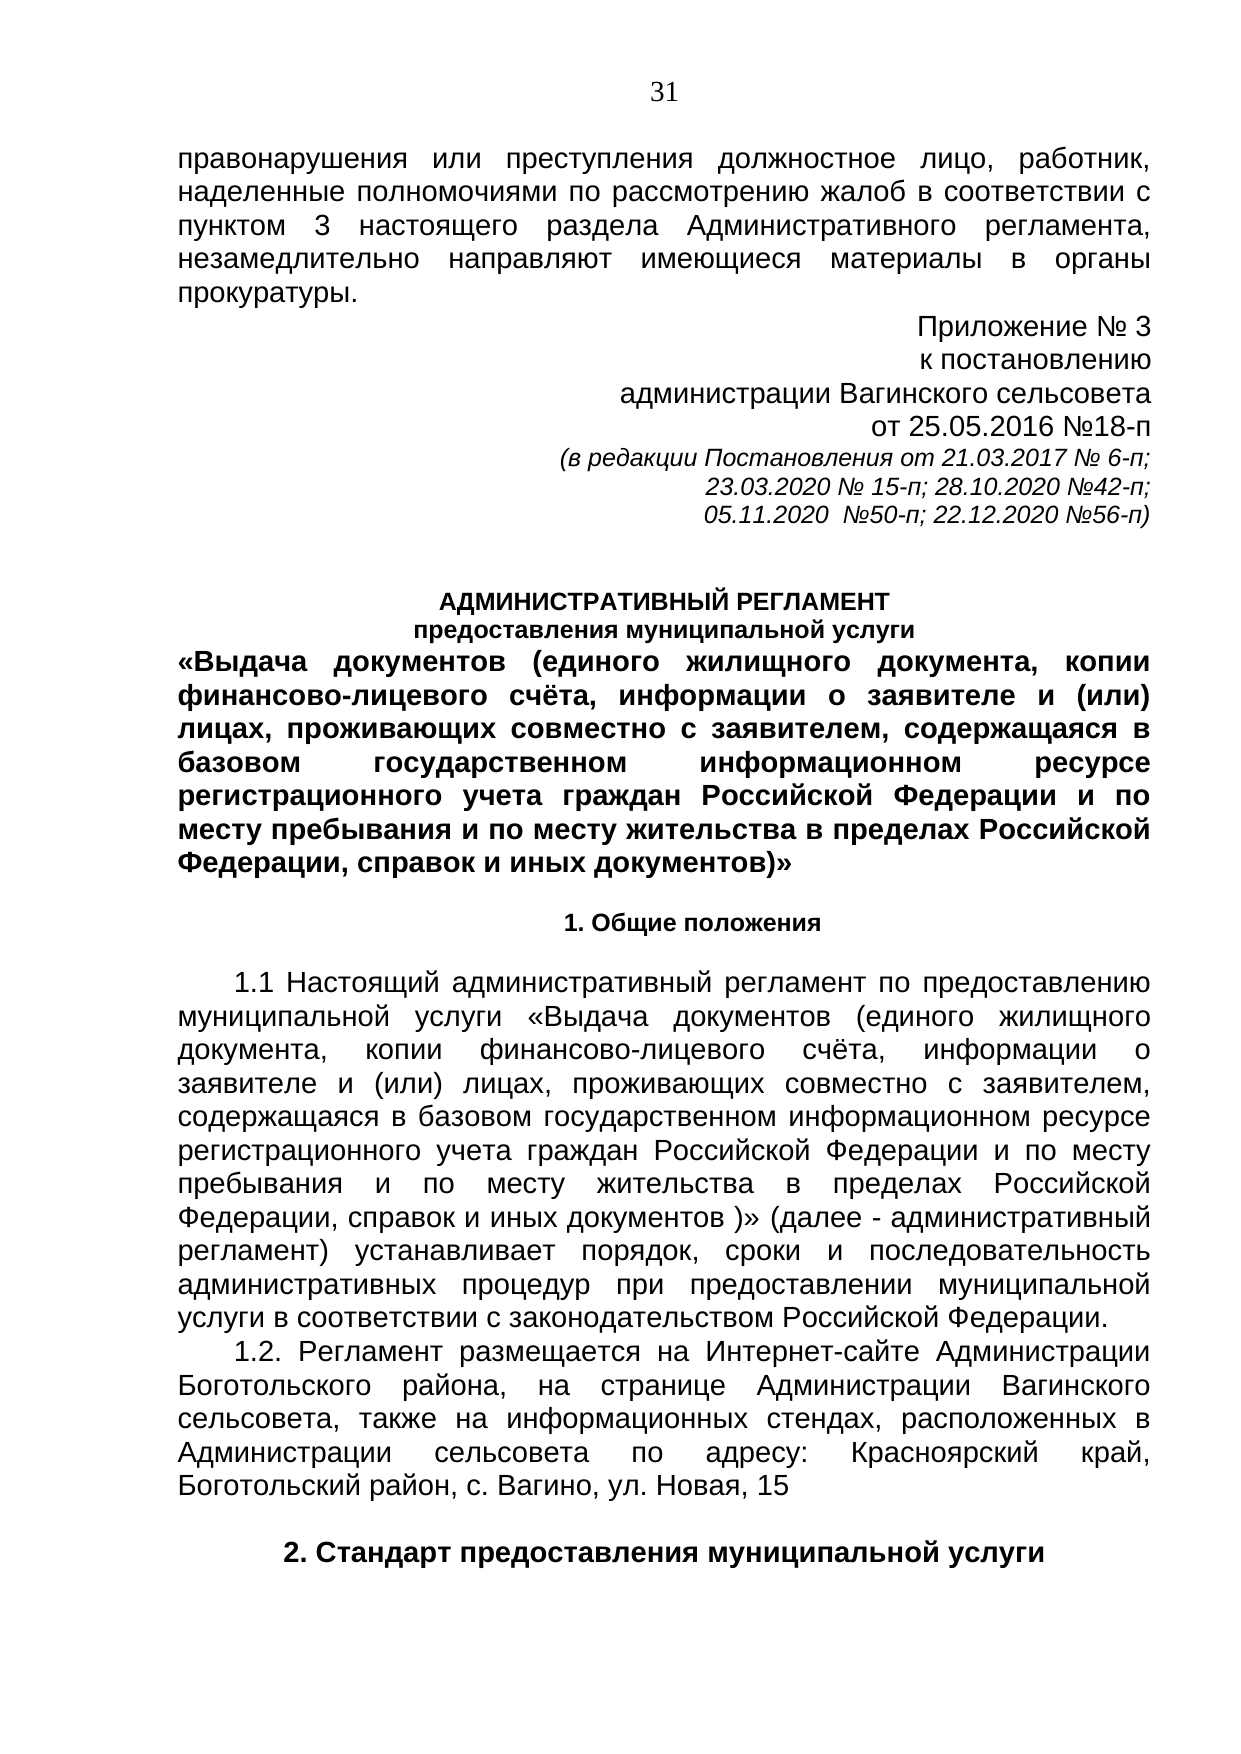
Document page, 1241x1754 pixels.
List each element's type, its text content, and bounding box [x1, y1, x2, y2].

text 1.2. Регламент размещается на Интернет-сайте Администрации Боготольского района, на странице Администрации Вагинского сельсовета, также на информационных стендах, расположенных в Администрации сельсовета по адресу: Красноярский край, Боготольский район, с. Вагино, ул. Новая, 15 [177, 1334, 1152, 1502]
title (в редакции Постановления от 21.03.2017 № 6-п; [177, 443, 1152, 472]
title АДМИНИСТРАТИВНЫЙ РЕГЛАМЕНТ [177, 587, 1152, 615]
text к постановлению [177, 342, 1152, 376]
text администрации Вагинского сельсовета [177, 376, 1152, 409]
text от 25.05.2016 №18-п [177, 409, 1152, 443]
title 23.03.2020 № 15-п; 28.10.2020 №42-п; [177, 472, 1152, 500]
title предоставления муниципальной услуги [177, 615, 1152, 644]
text 1.1 Настоящий административный регламент по предоставлению муниципальной услуги «Выдача документов (единого жилищного документа, копии финансово-лицевого счёта, информации о заявителе и (или) лицах, проживающих совместно с заявителем, содержащаяся в базовом государственном информационном ресурсе регистрационного учета граждан Российской Федерации и по месту пребывания и по месту жительства в пределах Российской Федерации, справок и иных документов )» (далее - административный регламент) устанавливает порядок, сроки и последовательность административных процедур при предоставлении муниципальной услуги в соответствии с законодательством Российской Федерации. [177, 965, 1152, 1334]
text 2. Стандарт предоставления муниципальной услуги [177, 1535, 1152, 1569]
title 05.11.2020 №50-п; 22.12.2020 №56-п) [177, 500, 1152, 529]
text 1. Общие положения [177, 908, 1152, 936]
text Приложение № 3 [177, 309, 1152, 342]
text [177, 141, 1152, 309]
text «Выдача документов (единого жилищного документа, копии финансово-лицевого счёта, информации о заявителе и (или) лицах, проживающих совместно с заявителем, содержащаяся в базовом государственном информационном ресурсе регистрационного учета граждан Российской Федерации и по месту пребывания и по месту жительства в пределах Российской Федерации, справок и иных документов)» [177, 644, 1152, 879]
